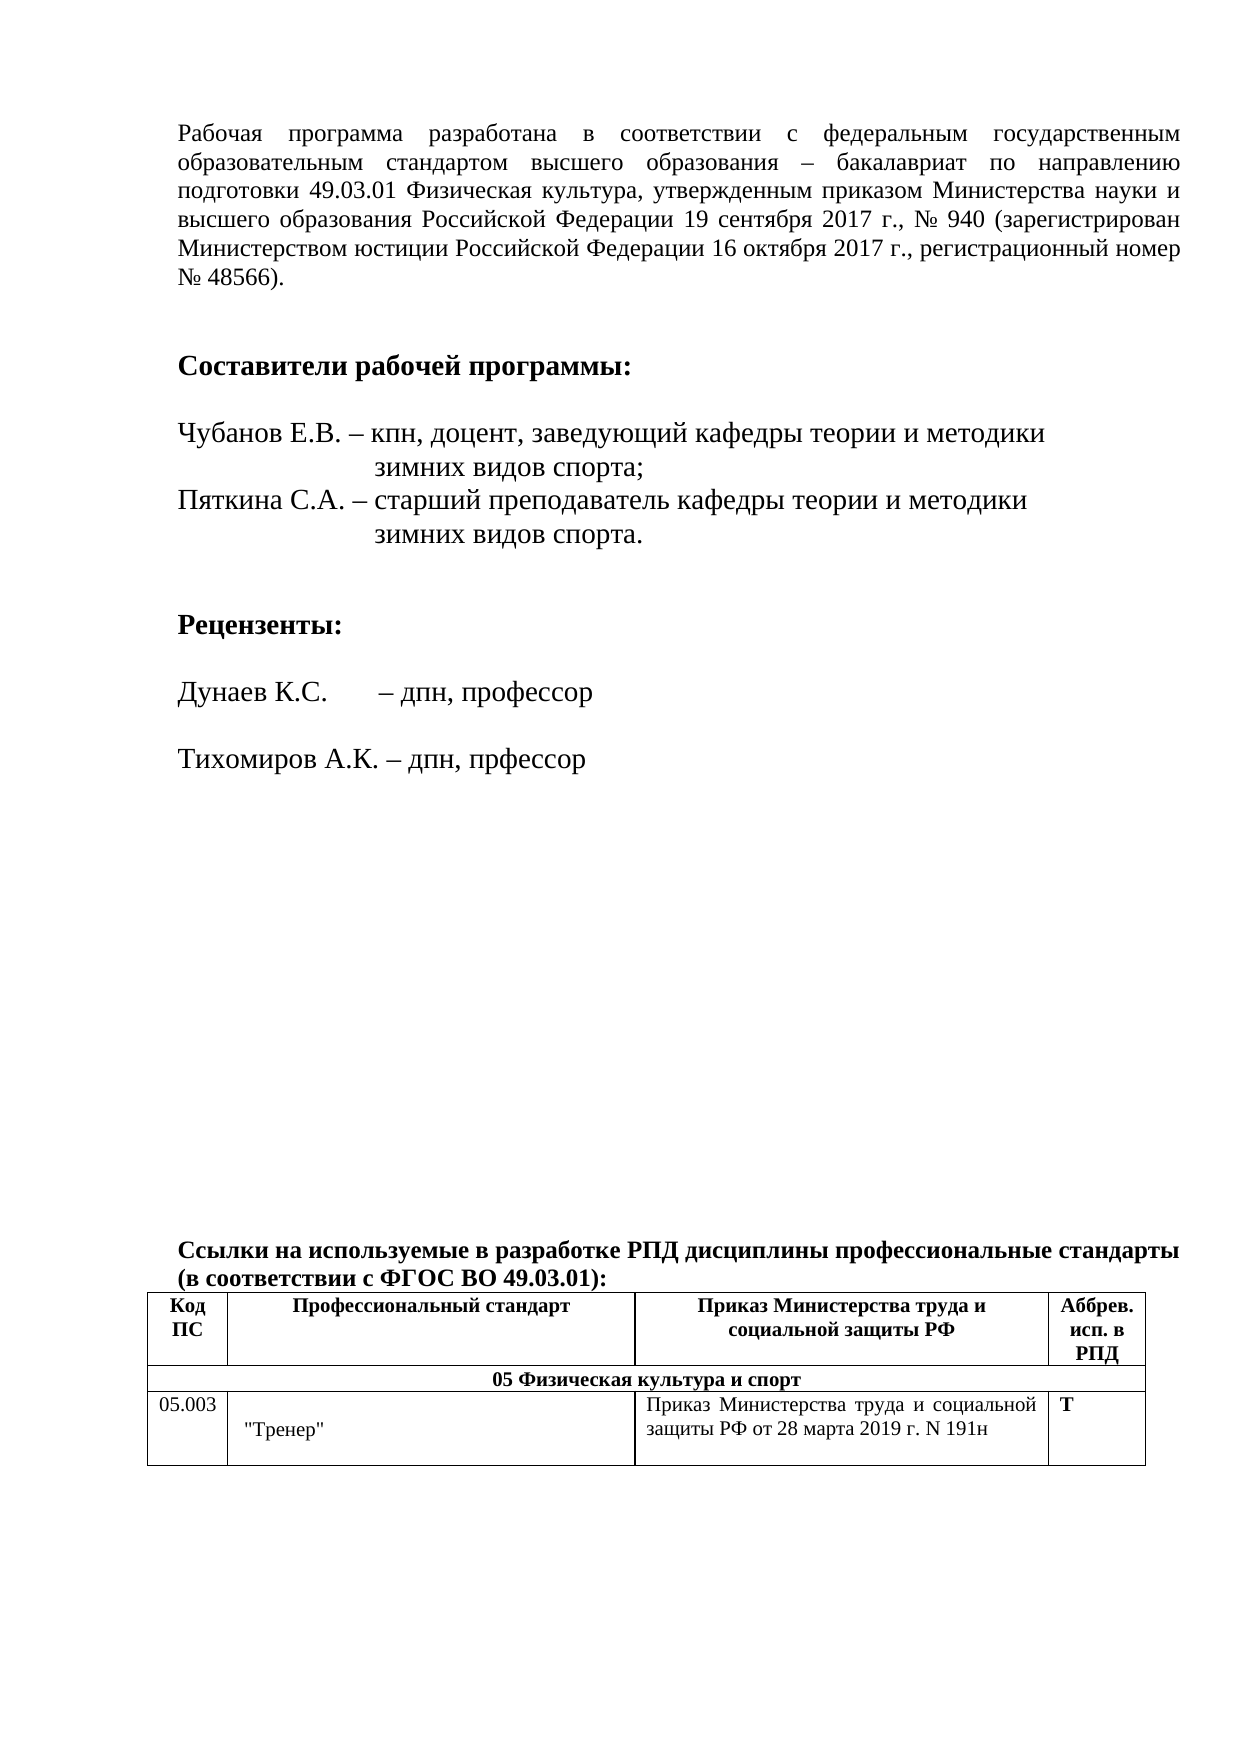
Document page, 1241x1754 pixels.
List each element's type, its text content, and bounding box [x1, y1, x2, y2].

table_cell 05.003 [148, 1392, 227, 1465]
text Составители рабочей программы: [177, 348, 1181, 382]
table_cell 05 Физическая культура и спорт [148, 1366, 1145, 1391]
text Рецензенты: [177, 607, 1181, 641]
table_cell Т [1049, 1392, 1145, 1465]
table_header Код ПС [148, 1293, 227, 1365]
text Ссылки на используемые в разработке РПД дисциплины профессиональные стандарты (в соответствии с ФГОС ВО 49.03.01): [177, 1235, 1181, 1292]
text Рабочая программа разработана в соответствии с федеральным государственным образовательным стандартом высшего образования – бакалавриат по направлению подготовки 49.03.01 Физическая культура, утвержденным приказом Министерства науки и высшего образования Российской Федерации 19 сентября 2017 г., № 940 (зарегистрирован Министерством юстиции Российской Федерации 16 октября 2017 г., регистрационный номер № 48566). [177, 118, 1181, 291]
text Чубанов Е.В. – кпн, доцент, заведующий кафедры теории и методики [177, 415, 1181, 449]
table_header Аббрев. исп. в РПД [1049, 1293, 1145, 1365]
table_header Приказ Министерства труда и социальной защиты РФ [636, 1293, 1048, 1365]
text зимних видов спорта; [177, 449, 1181, 482]
text Тихомиров А.К. – дпн, прфессор [177, 741, 1181, 775]
text Дунаев К.С. – дпн, профессор [177, 674, 1181, 708]
text Пяткина С.А. – старший преподаватель кафедры теории и методики [177, 482, 1181, 516]
table_header Профессиональный стандарт [228, 1293, 634, 1365]
text зимних видов спорта. [177, 516, 1181, 549]
table_cell Приказ Министерства труда и социальной защиты РФ от 28 марта 2019 г. N 191н [636, 1392, 1048, 1465]
table_cell "Тренер" [228, 1392, 634, 1465]
